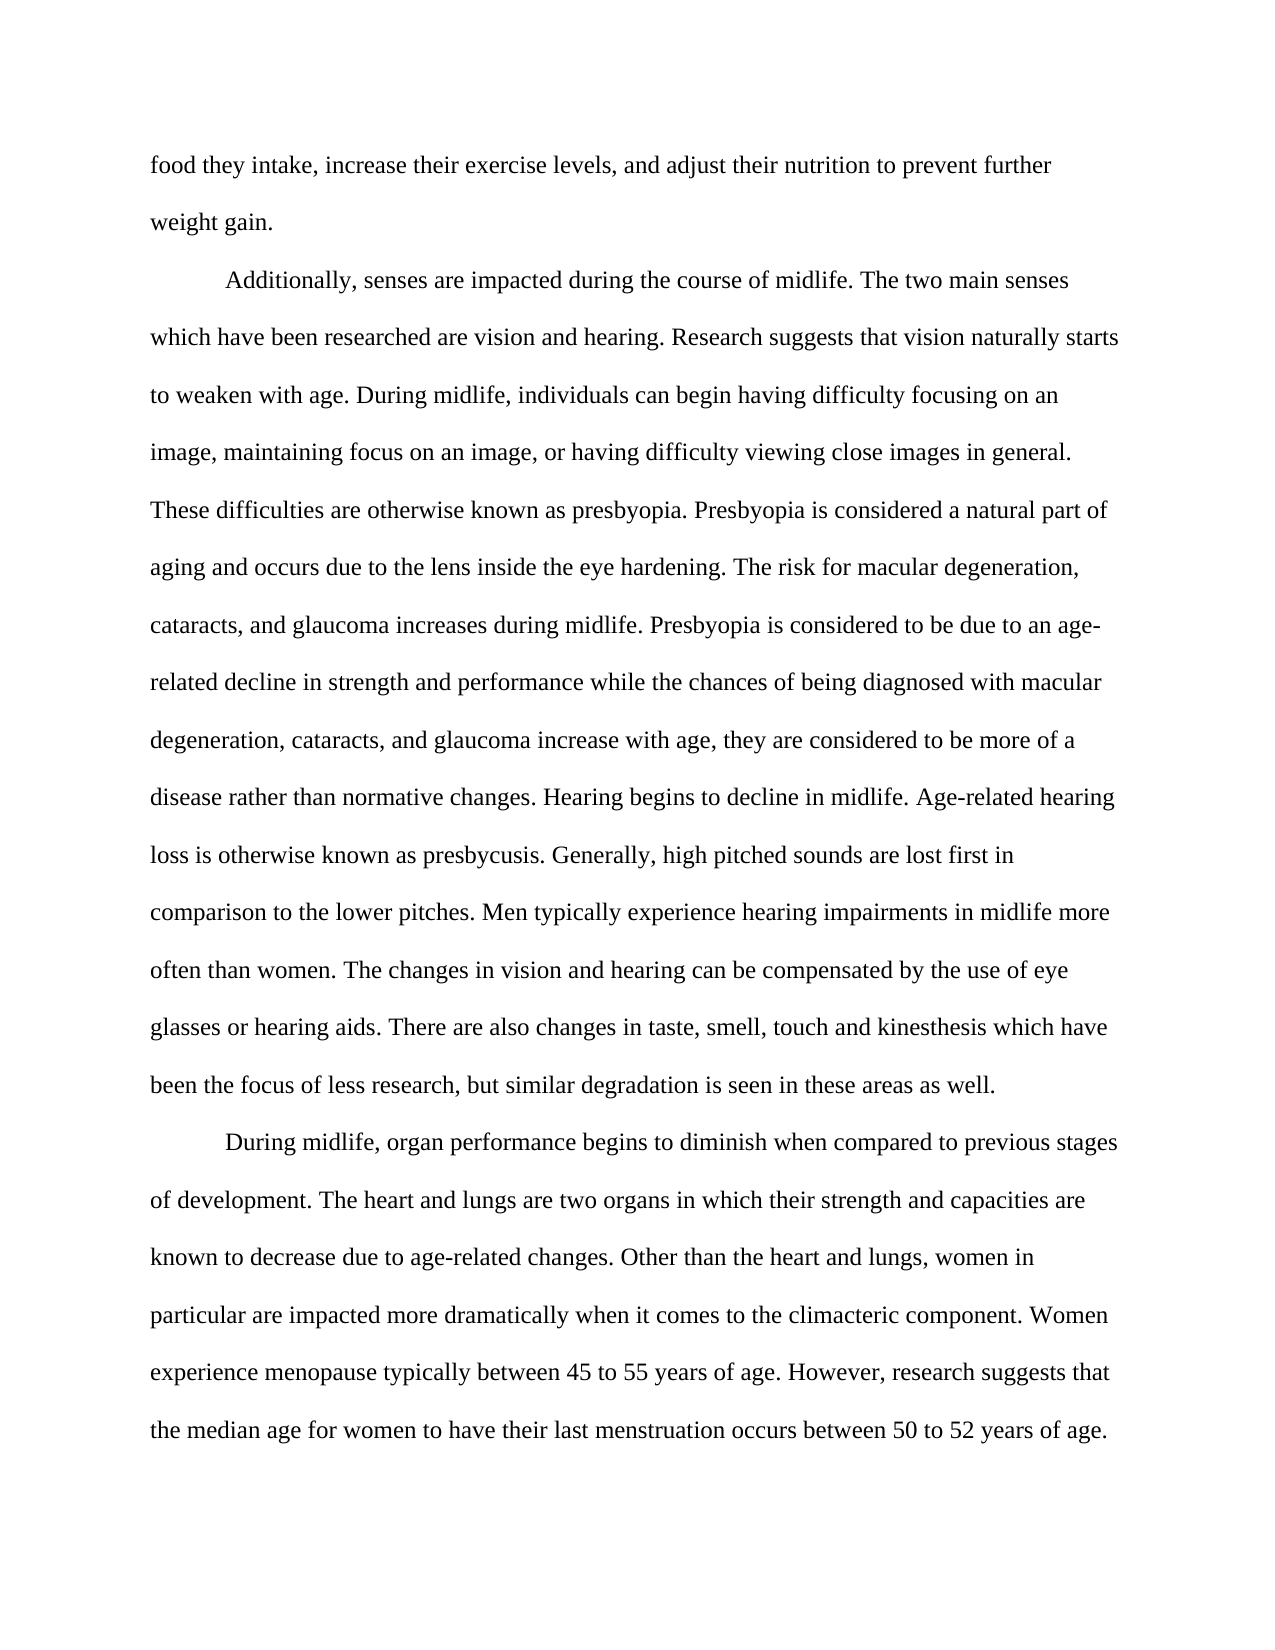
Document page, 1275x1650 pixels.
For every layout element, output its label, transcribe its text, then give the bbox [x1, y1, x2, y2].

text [150, 150, 1125, 236]
text Additionally, senses are impacted during the course of midlife. The two main senses which have been researched are vision and hearing. Research suggests that vision naturally starts to weaken with age. During midlife, individuals can begin having difficulty focusing on an image, maintaining focus on an image, or having difficulty viewing close images in general. These difficulties are otherwise known as presbyopia. Presbyopia is considered a natural part of aging and occurs due to the lens inside the eye hardening. The risk for macular degeneration, cataracts, and glaucoma increases during midlife. Presbyopia is considered to be due to an age-related decline in strength and performance while the chances of being diagnosed with macular degeneration, cataracts, and glaucoma increase with age, they are considered to be more of a disease rather than normative changes. Hearing begins to decline in midlife. Age-related hearing loss is otherwise known as presbycusis. Generally, high pitched sounds are lost first in comparison to the lower pitches. Men typically experience hearing impairments in midlife more often than women. The changes in vision and hearing can be compensated by the use of eye glasses or hearing aids. There are also changes in taste, smell, touch and kinesthesis which have been the focus of less research, but similar degradation is seen in these areas as well. [150, 265, 1125, 1099]
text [150, 1127, 1125, 1444]
